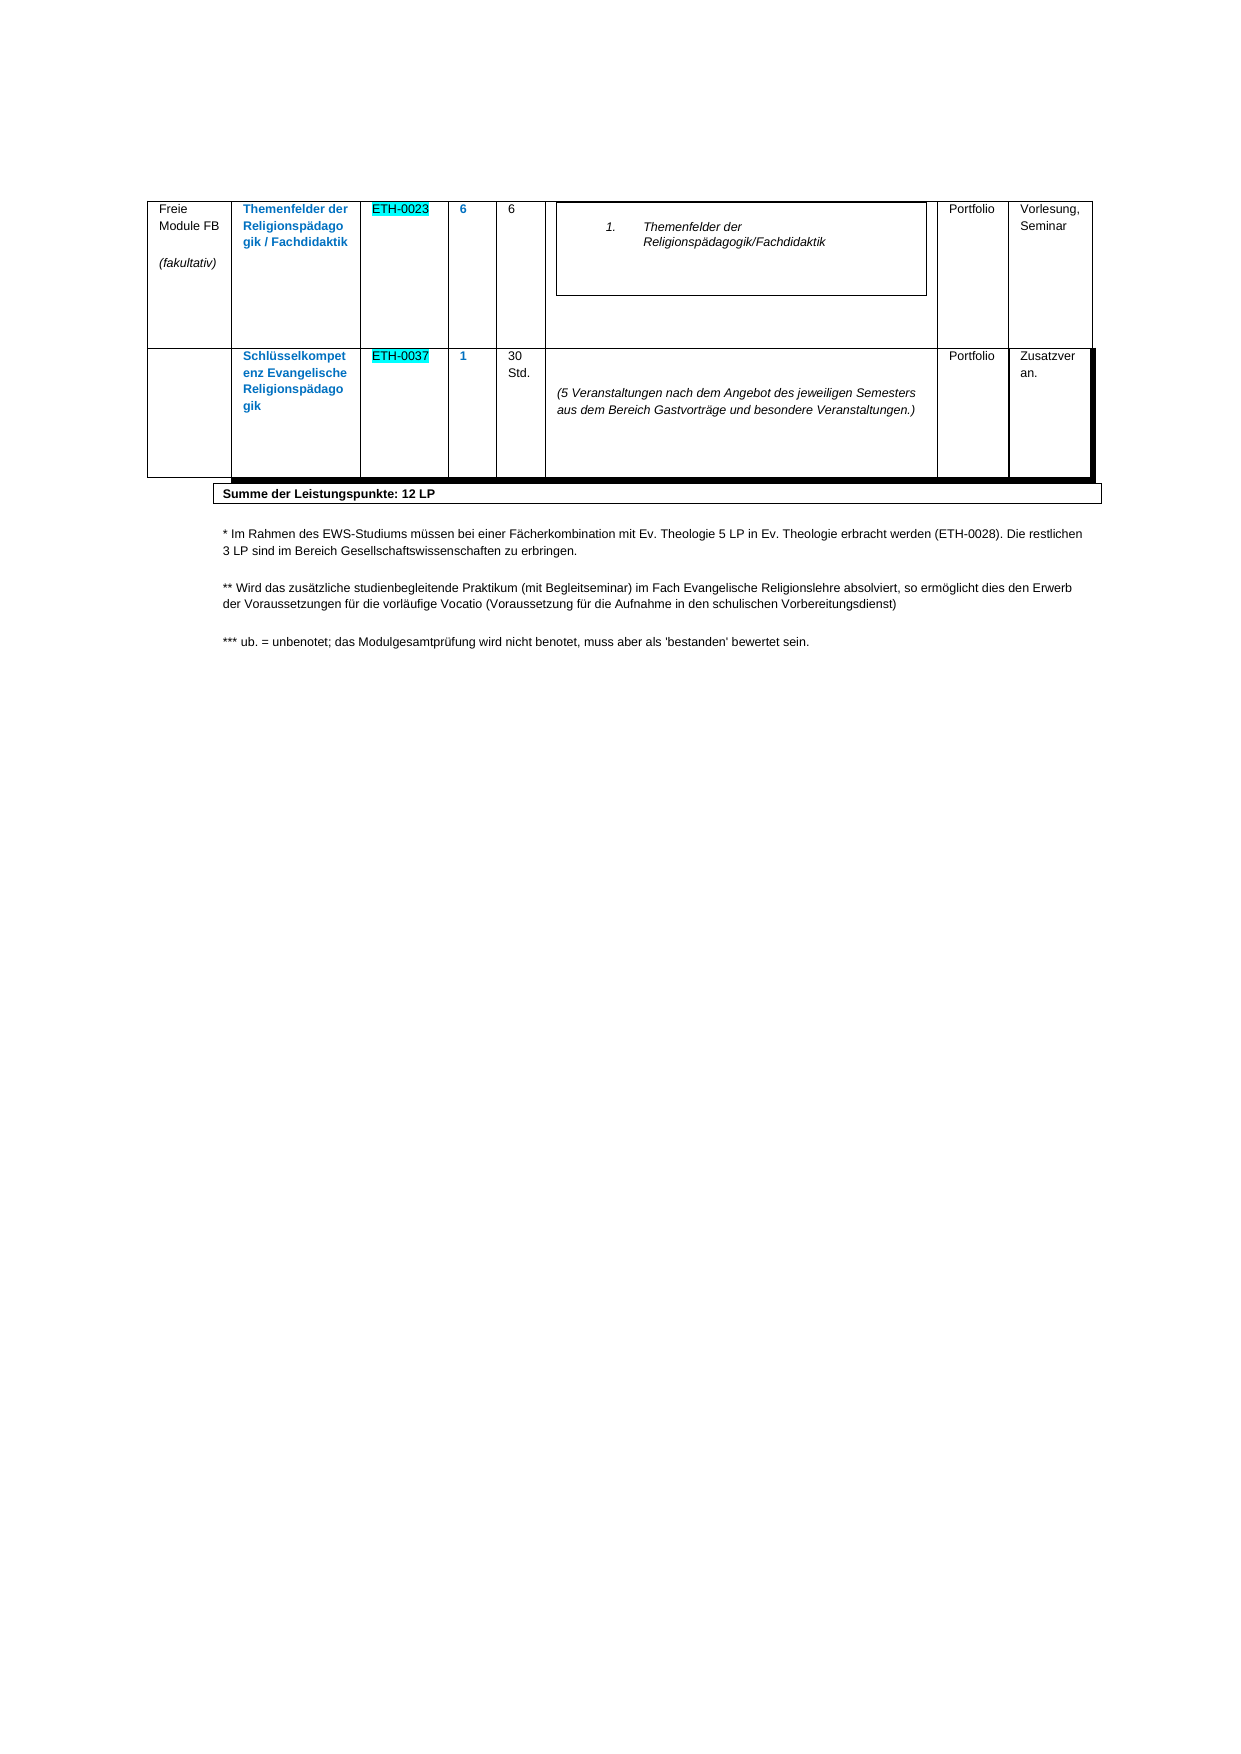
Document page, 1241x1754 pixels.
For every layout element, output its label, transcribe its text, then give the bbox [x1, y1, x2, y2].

table_cell Portfolio [938, 349, 1008, 477]
table_cell Zusatzveran. [1010, 349, 1090, 477]
text * Im Rahmen des EWS-Studiums müssen bei einer Fächerkombination mit Ev. Theologie 5 LP in Ev. Theologie erbracht werden (ETH-0028). Die restlichen 3 LP sind im Bereich Gesellschaftswissenschaften zu erbringen. [223, 527, 1093, 558]
table_header ETH-0023 [361, 202, 448, 348]
text *** ub. = unbenotet; das Modulgesamtprüfung wird nicht benotet, muss aber als 'bestanden' bewertet sein. [223, 634, 1093, 649]
table_header Themenfelder der Religionspädagogik / Fachdidaktik [232, 202, 360, 348]
table_cell Schlüsselkompetenz Evangelische Religionspädagogik [232, 349, 360, 477]
table_cell (5 Veranstaltungen nach dem Angebot des jeweiligen Semesters aus dem Bereich Gastvorträge und besondere Veranstaltungen.) [546, 349, 937, 477]
table_cell 30 Std. [497, 349, 545, 477]
table_header Vorlesung, Seminar [1009, 202, 1092, 348]
text ** Wird das zusätzliche studienbegleitende Praktikum (mit Begleitseminar) im Fach Evangelische Religionslehre absolviert, so ermöglicht dies den Erwerb der Voraussetzungen für die vorläufige Vocatio (Voraussetzung für die Aufnahme in den schulischen Vorbereitungsdienst) [223, 581, 1093, 611]
table_cell [148, 349, 231, 477]
table_cell ETH-0037 [361, 349, 448, 477]
table_header 6 [497, 202, 545, 348]
table_header Portfolio [938, 202, 1008, 348]
table_header 6 [449, 202, 496, 348]
table_header Freie Module FB (fakultativ) [148, 202, 231, 348]
text Summe der Leistungspunkte: 12 LP [214, 484, 1101, 503]
table_header [546, 202, 937, 348]
table_cell 1 [449, 349, 496, 477]
